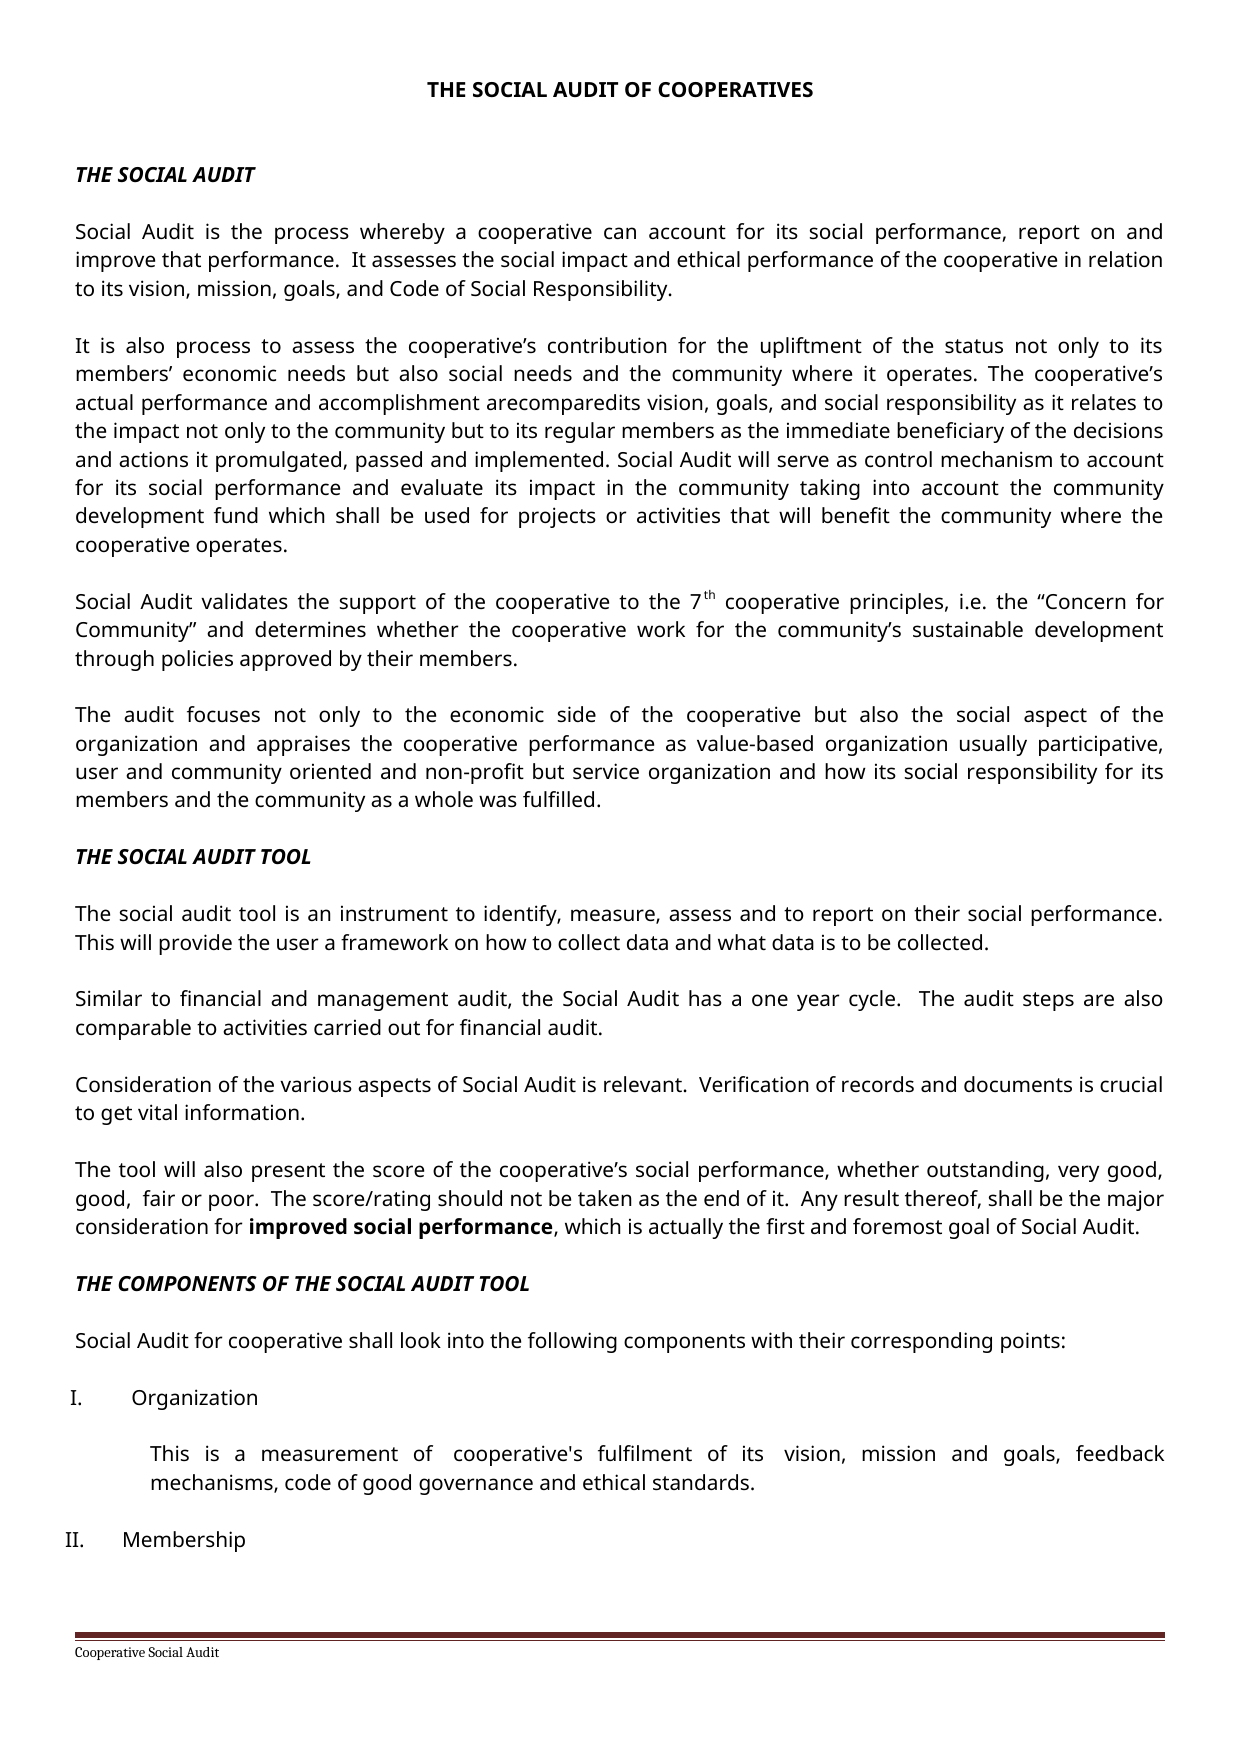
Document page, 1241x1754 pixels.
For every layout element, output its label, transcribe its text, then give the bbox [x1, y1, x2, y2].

text Social Audit validates the support of the cooperative to the 7th cooperative principles, i.e. the “Concern for Community” and determines whether the cooperative work for the community’s sustainable development through policies approved by their members. [75, 587, 1165, 672]
text The tool will also present the score of the cooperative’s social performance, whether outstanding, very good, good, fair or poor. The score/rating should not be taken as the end of it. Any result thereof, shall be the major consideration for improved social performance, which is actually the first and foremost goal of Social Audit. [75, 1155, 1165, 1241]
list Organization [82, 1383, 1165, 1411]
text Consideration of the various aspects of Social Audit is relevant. Verification of records and documents is crucial to get vital information. [75, 1070, 1165, 1127]
text The social audit tool is an instrument to identify, measure, assess and to report on their social performance. This will provide the user a framework on how to collect data and what data is to be collected. [75, 899, 1165, 956]
text THE SOCIAL AUDIT [75, 160, 1165, 189]
text Social Audit is the process whereby a cooperative can account for its social performance, report on and improve that performance. It assesses the social impact and ethical performance of the cooperative in relation to its vision, mission, goals, and Code of Social Responsibility. [75, 217, 1165, 302]
text The audit focuses not only to the economic side of the cooperative but also the social aspect of the organization and appraises the cooperative performance as value-based organization usually participative, user and community oriented and non-profit but service organization and how its social responsibility for its members and the community as a whole was fulfilled. [75, 700, 1165, 814]
text This is a measurement of cooperative's fulfilment of its vision, mission and goals, feedback mechanisms, code of good governance and ethical standards. [150, 1439, 1165, 1496]
text Social Audit for cooperative shall look into the following components with their corresponding points: [75, 1326, 1165, 1354]
text THE SOCIAL AUDIT TOOL [75, 842, 1165, 871]
text THE COMPONENTS OF THE SOCIAL AUDIT TOOL [75, 1269, 1165, 1297]
text Similar to financial and management audit, the Social Audit has a one year cycle. The audit steps are also comparable to activities carried out for financial audit. [75, 984, 1165, 1041]
text THE SOCIAL AUDIT OF COOPERATIVES [75, 75, 1165, 103]
list Membership [84, 1525, 1165, 1553]
text It is also process to assess the cooperative’s contribution for the upliftment of the status not only to its members’ economic needs but also social needs and the community where it operates. The cooperative’s actual performance and accomplishment arecomparedits vision, goals, and social responsibility as it relates to the impact not only to the community but to its regular members as the immediate beneficiary of the decisions and actions it promulgated, passed and implemented. Social Audit will serve as control mechanism to account for its social performance and evaluate its impact in the community taking into account the community development fund which shall be used for projects or activities that will benefit the community where the cooperative operates. [75, 331, 1165, 558]
